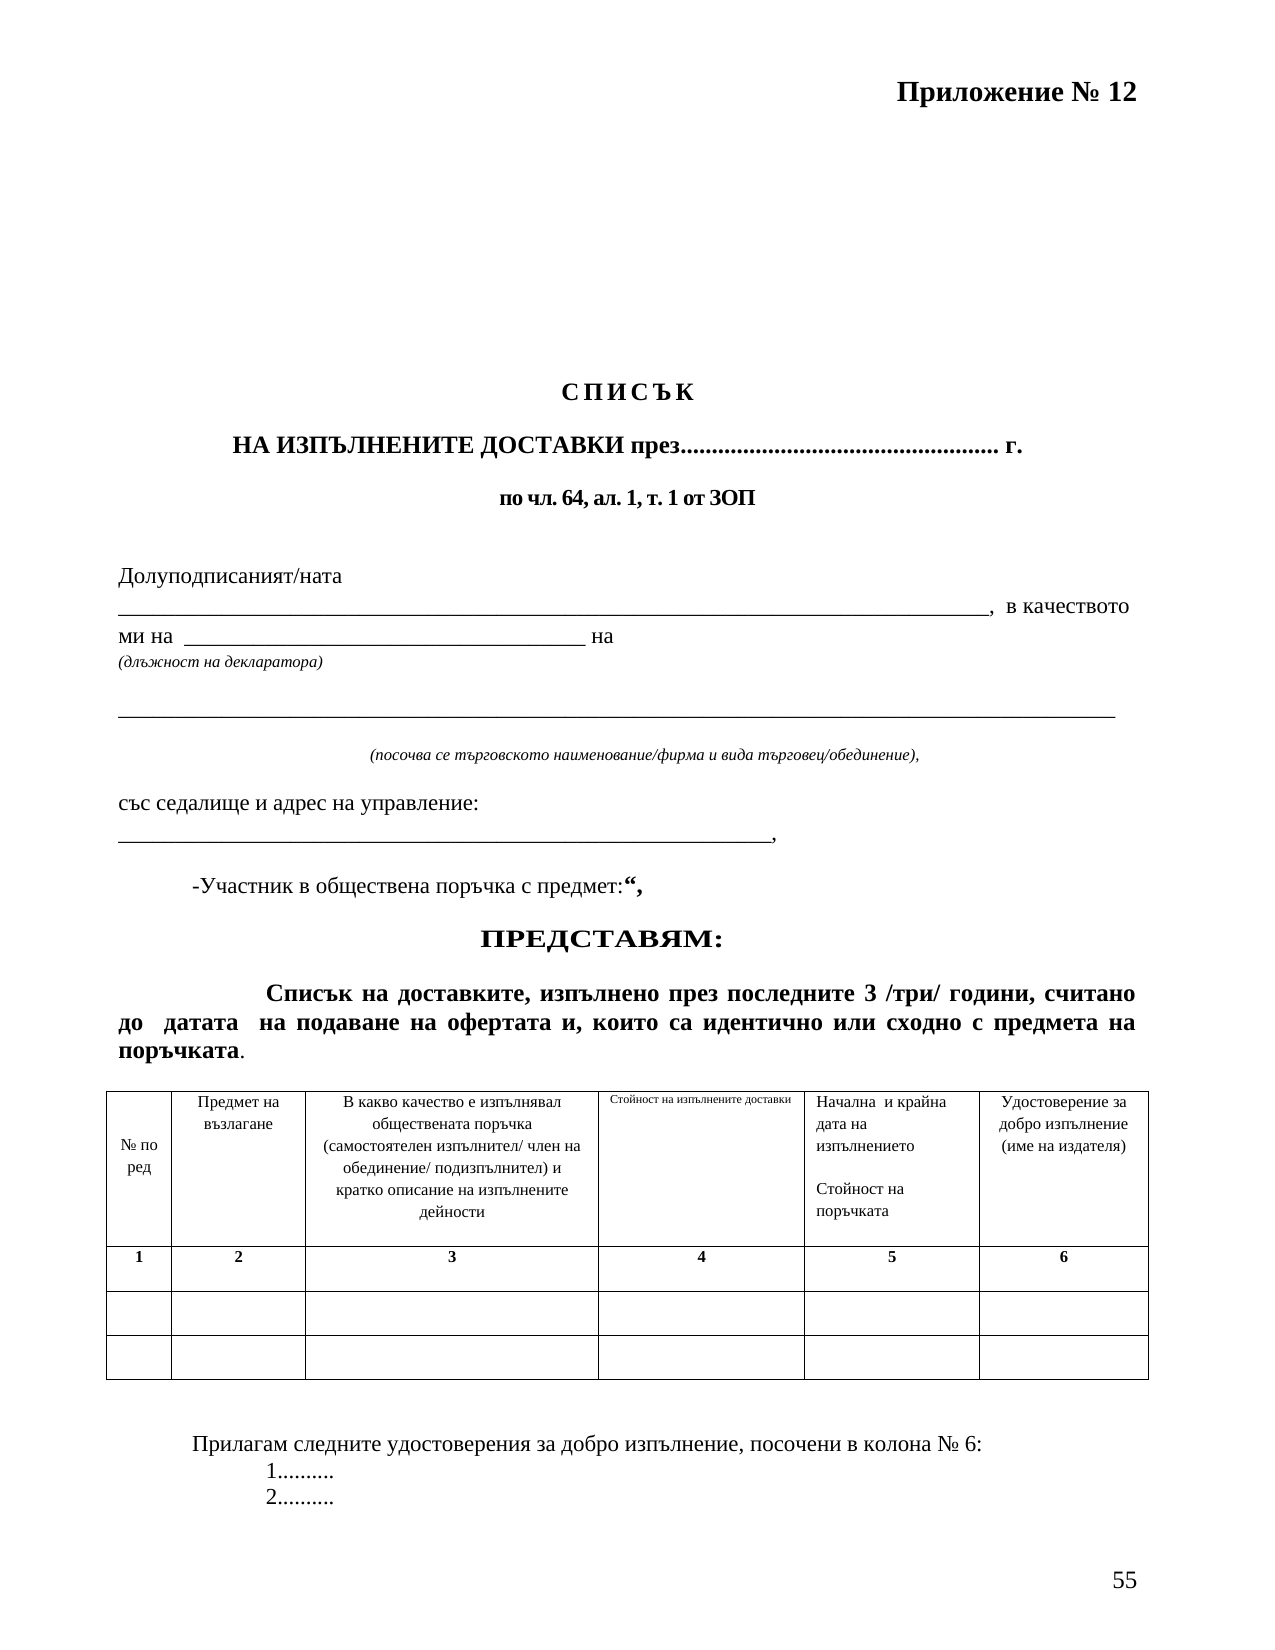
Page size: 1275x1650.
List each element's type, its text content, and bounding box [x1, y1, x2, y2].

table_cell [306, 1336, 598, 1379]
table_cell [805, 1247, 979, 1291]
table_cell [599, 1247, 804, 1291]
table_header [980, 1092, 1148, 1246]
text Долуподписаният/ната ____________________________________________________________________________, в качеството ми на ___________________________________ на (длъжност на декларатора) [118, 562, 1137, 671]
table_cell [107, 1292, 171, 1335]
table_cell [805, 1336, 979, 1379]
text НА ИЗПЪЛНЕНИТЕ ДОСТАВКИ през................................................... г. [118, 431, 1137, 459]
subtitle Приложение № 12 [118, 74, 1137, 107]
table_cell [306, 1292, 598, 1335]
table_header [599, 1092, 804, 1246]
text ПРЕДСТАВЯМ: [118, 924, 1137, 953]
text със седалище и адрес на управление: _________________________________________________________, [118, 789, 1137, 846]
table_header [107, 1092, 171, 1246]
text по чл. 64, ал. 1, т. 1 от ЗОП [118, 484, 1137, 511]
text Прилагам следните удостоверения за добро изпълнение, посочени в колона № 6: [118, 1430, 1137, 1457]
text (посочва се търговското наименование/фирма и вида търговец/обединение), [192, 745, 1137, 764]
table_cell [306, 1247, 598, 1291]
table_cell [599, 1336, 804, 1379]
text 2.......... [118, 1483, 1137, 1509]
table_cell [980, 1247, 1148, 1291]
text _______________________________________________________________________________________ [118, 694, 1137, 721]
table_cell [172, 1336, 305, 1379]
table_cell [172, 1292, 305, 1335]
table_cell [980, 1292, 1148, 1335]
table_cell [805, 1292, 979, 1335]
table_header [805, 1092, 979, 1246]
text СПИСЪК [118, 377, 1137, 405]
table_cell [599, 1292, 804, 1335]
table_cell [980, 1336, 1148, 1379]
text Списък на доставките, изпълнено през последните 3 /три/ години, считано до датата на подаване на офертата и, които са идентично или сходно с предмета на поръчката. [118, 978, 1137, 1064]
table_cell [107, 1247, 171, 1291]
text 1.......... [118, 1457, 1137, 1483]
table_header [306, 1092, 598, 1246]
text -Участник в обществена поръчка с предмет:“, [118, 870, 1137, 899]
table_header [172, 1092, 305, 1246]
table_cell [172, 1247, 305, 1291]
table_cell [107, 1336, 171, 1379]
